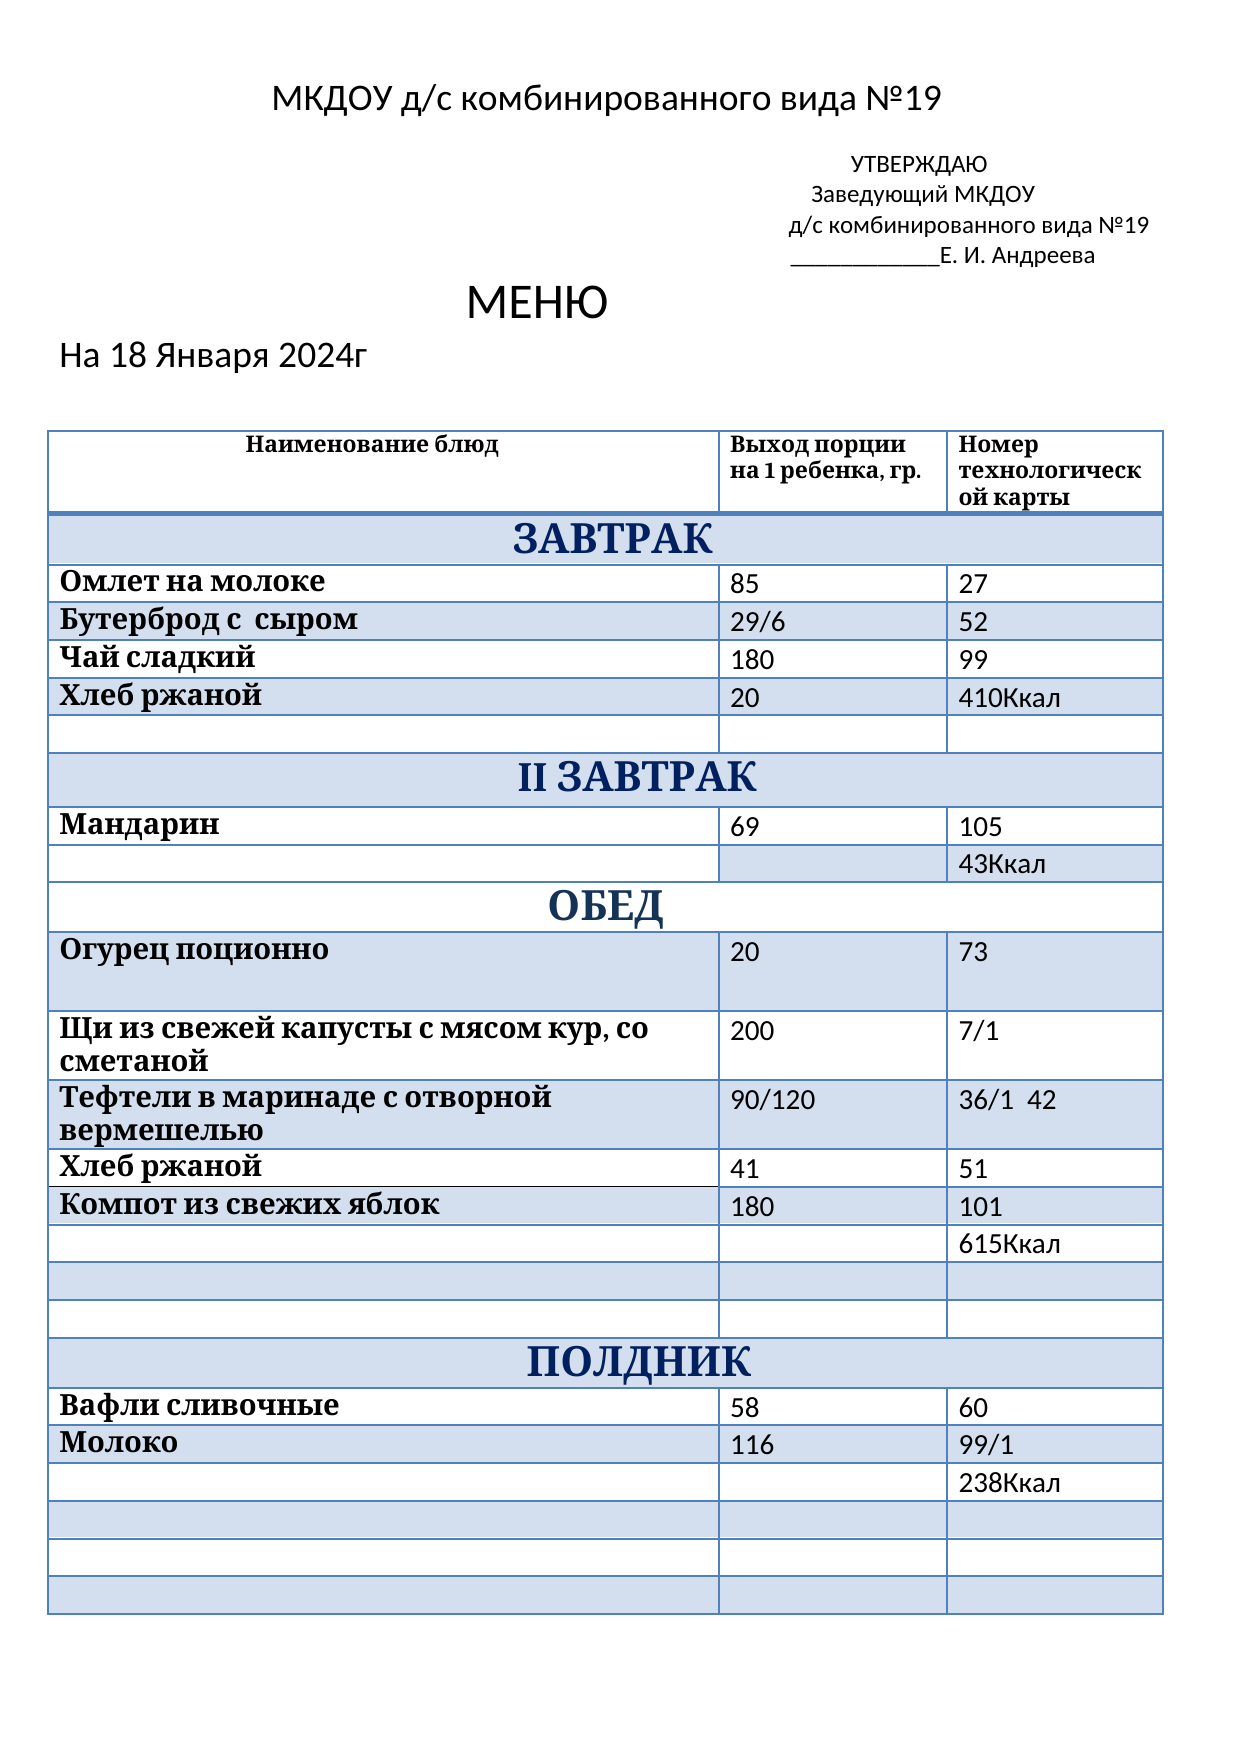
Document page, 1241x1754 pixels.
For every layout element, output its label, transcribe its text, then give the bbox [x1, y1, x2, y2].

table_cell 105 [948, 808, 1162, 843]
table_cell Хлеб ржаной [49, 679, 718, 714]
table_cell [948, 1301, 1162, 1337]
table_cell [49, 846, 718, 881]
table_cell [948, 1502, 1162, 1537]
table_cell 51 [948, 1150, 1162, 1186]
table_cell 60 [948, 1389, 1162, 1424]
table_cell [49, 1226, 718, 1261]
table_cell [49, 716, 718, 752]
table_cell 410Ккал [948, 679, 1162, 714]
table_cell [948, 1263, 1162, 1299]
text ____________Е. И. Андреева [59, 239, 1152, 270]
text УТВЕРЖДАЮ [59, 148, 1152, 178]
table_cell ОБЕД [49, 883, 1162, 931]
table_cell [49, 1464, 718, 1500]
table_cell Тефтели в маринаде с отворной вермешелью [49, 1081, 718, 1148]
table_cell [49, 1540, 718, 1575]
table_cell 615Ккал [948, 1226, 1162, 1261]
table_cell Щи из свежей капусты с мясом кур, со сметаной [49, 1012, 718, 1079]
table_cell 36/1 42 [948, 1081, 1162, 1148]
table_cell 180 [720, 1188, 946, 1223]
table_cell 43Ккал [948, 846, 1162, 881]
table_cell Омлет на молоке [49, 566, 718, 601]
table_cell 200 [720, 1012, 946, 1079]
table_cell [720, 1502, 946, 1537]
text Заведующий МКДОУ [59, 178, 1152, 209]
table_cell 29/6 [720, 603, 946, 639]
table_cell [948, 716, 1162, 752]
table_cell 116 [720, 1426, 946, 1462]
table_cell Огурец поционно [49, 933, 718, 1010]
text МЕНЮ [59, 270, 1152, 331]
table_cell Мандарин [49, 808, 718, 843]
table_cell [948, 1577, 1162, 1613]
table_cell 58 [720, 1389, 946, 1424]
table_cell [720, 1540, 946, 1575]
table_cell [720, 716, 946, 752]
table_cell Чай сладкий [49, 641, 718, 677]
table_cell [720, 1577, 946, 1613]
table_cell 52 [948, 603, 1162, 639]
table_cell 20 [720, 679, 946, 714]
table_cell [720, 1263, 946, 1299]
table_cell Вафли сливочные [49, 1389, 718, 1424]
text МКДОУ д/с комбинированного вида №19 [59, 74, 1152, 120]
table_cell [720, 846, 946, 881]
table_cell Бутерброд с сыром [49, 603, 718, 639]
table_cell ЗАВТРАК [49, 516, 1162, 563]
table_header Номер технологической карты [948, 432, 1162, 511]
table_cell [720, 1464, 946, 1500]
table_cell 99 [948, 641, 1162, 677]
table_cell 180 [720, 641, 946, 677]
table_cell 7/1 [948, 1012, 1162, 1079]
table_cell [49, 1263, 718, 1299]
table_cell ПОЛДНИК [49, 1339, 1162, 1387]
table_cell Молоко [49, 1426, 718, 1462]
table_cell 73 [948, 933, 1162, 1010]
table_cell [49, 1577, 718, 1613]
table_cell Хлеб ржаной [49, 1150, 718, 1186]
table_header Выход порции на 1 ребенка, гр. [720, 432, 946, 511]
table_header Наименование блюд [49, 432, 718, 511]
table_cell 85 [720, 566, 946, 601]
text д/с комбинированного вида №19 [59, 209, 1152, 239]
table_cell [720, 1301, 946, 1337]
table_cell 27 [948, 566, 1162, 601]
table_cell [720, 1226, 946, 1261]
table_cell [948, 1540, 1162, 1575]
table_cell [49, 1301, 718, 1337]
table_cell 20 [720, 933, 946, 1010]
table_cell 90/120 [720, 1081, 946, 1148]
table_cell 238Ккал [948, 1464, 1162, 1500]
table_cell 99/1 [948, 1426, 1162, 1462]
text На 18 Января 2024г [59, 331, 1152, 377]
table_cell 101 [948, 1188, 1162, 1223]
table_cell Компот из свежих яблок [49, 1187, 718, 1223]
table_cell II ЗАВТРАК [49, 754, 1162, 806]
table_cell [49, 1502, 718, 1537]
table_cell 41 [720, 1150, 946, 1186]
table_cell 69 [720, 808, 946, 843]
